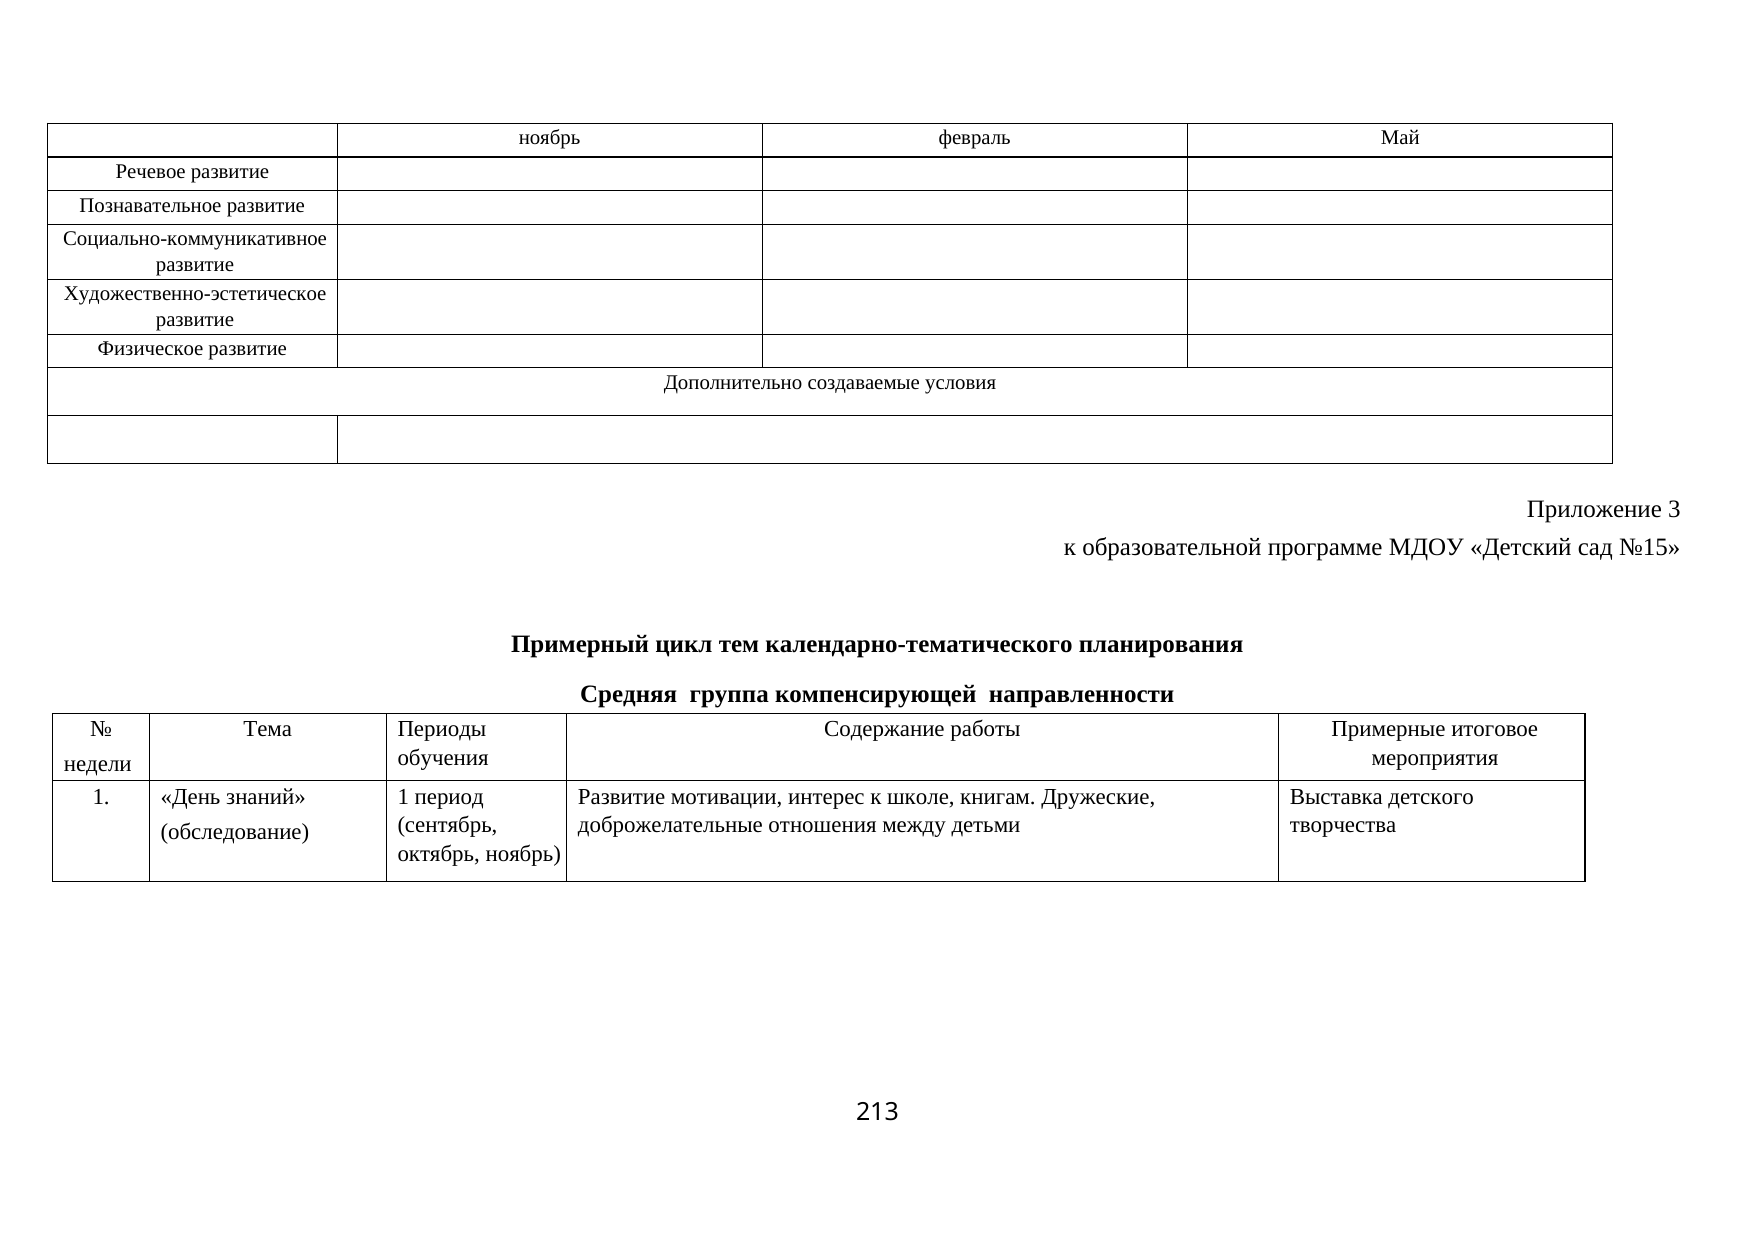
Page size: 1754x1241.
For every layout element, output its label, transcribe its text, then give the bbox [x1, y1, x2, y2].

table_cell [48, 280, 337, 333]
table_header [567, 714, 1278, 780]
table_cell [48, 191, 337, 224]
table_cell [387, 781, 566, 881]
text к образовательной программе МДОУ «Детский сад №15» [75, 532, 1680, 561]
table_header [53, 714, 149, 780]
text Приложение 3 [75, 494, 1680, 523]
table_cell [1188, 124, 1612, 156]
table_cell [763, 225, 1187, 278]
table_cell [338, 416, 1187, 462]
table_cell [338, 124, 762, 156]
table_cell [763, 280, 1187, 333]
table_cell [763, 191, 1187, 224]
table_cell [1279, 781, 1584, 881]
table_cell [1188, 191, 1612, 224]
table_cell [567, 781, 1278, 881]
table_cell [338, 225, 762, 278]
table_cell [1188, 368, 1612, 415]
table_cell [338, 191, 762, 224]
text Средняя группа компенсирующей направленности [580, 679, 1683, 708]
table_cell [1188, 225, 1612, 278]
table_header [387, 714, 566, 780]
text Примерный цикл тем календарно-тематического планирования [511, 629, 1683, 658]
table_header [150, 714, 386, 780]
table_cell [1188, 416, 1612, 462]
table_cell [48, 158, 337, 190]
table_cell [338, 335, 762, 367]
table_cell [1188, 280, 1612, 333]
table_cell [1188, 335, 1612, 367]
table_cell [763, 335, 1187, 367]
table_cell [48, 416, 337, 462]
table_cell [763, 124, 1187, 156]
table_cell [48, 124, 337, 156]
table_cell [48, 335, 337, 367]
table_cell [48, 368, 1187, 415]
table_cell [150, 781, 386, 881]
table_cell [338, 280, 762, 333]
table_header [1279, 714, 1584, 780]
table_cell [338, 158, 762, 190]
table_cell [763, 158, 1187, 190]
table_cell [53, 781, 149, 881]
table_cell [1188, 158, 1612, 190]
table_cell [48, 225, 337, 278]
